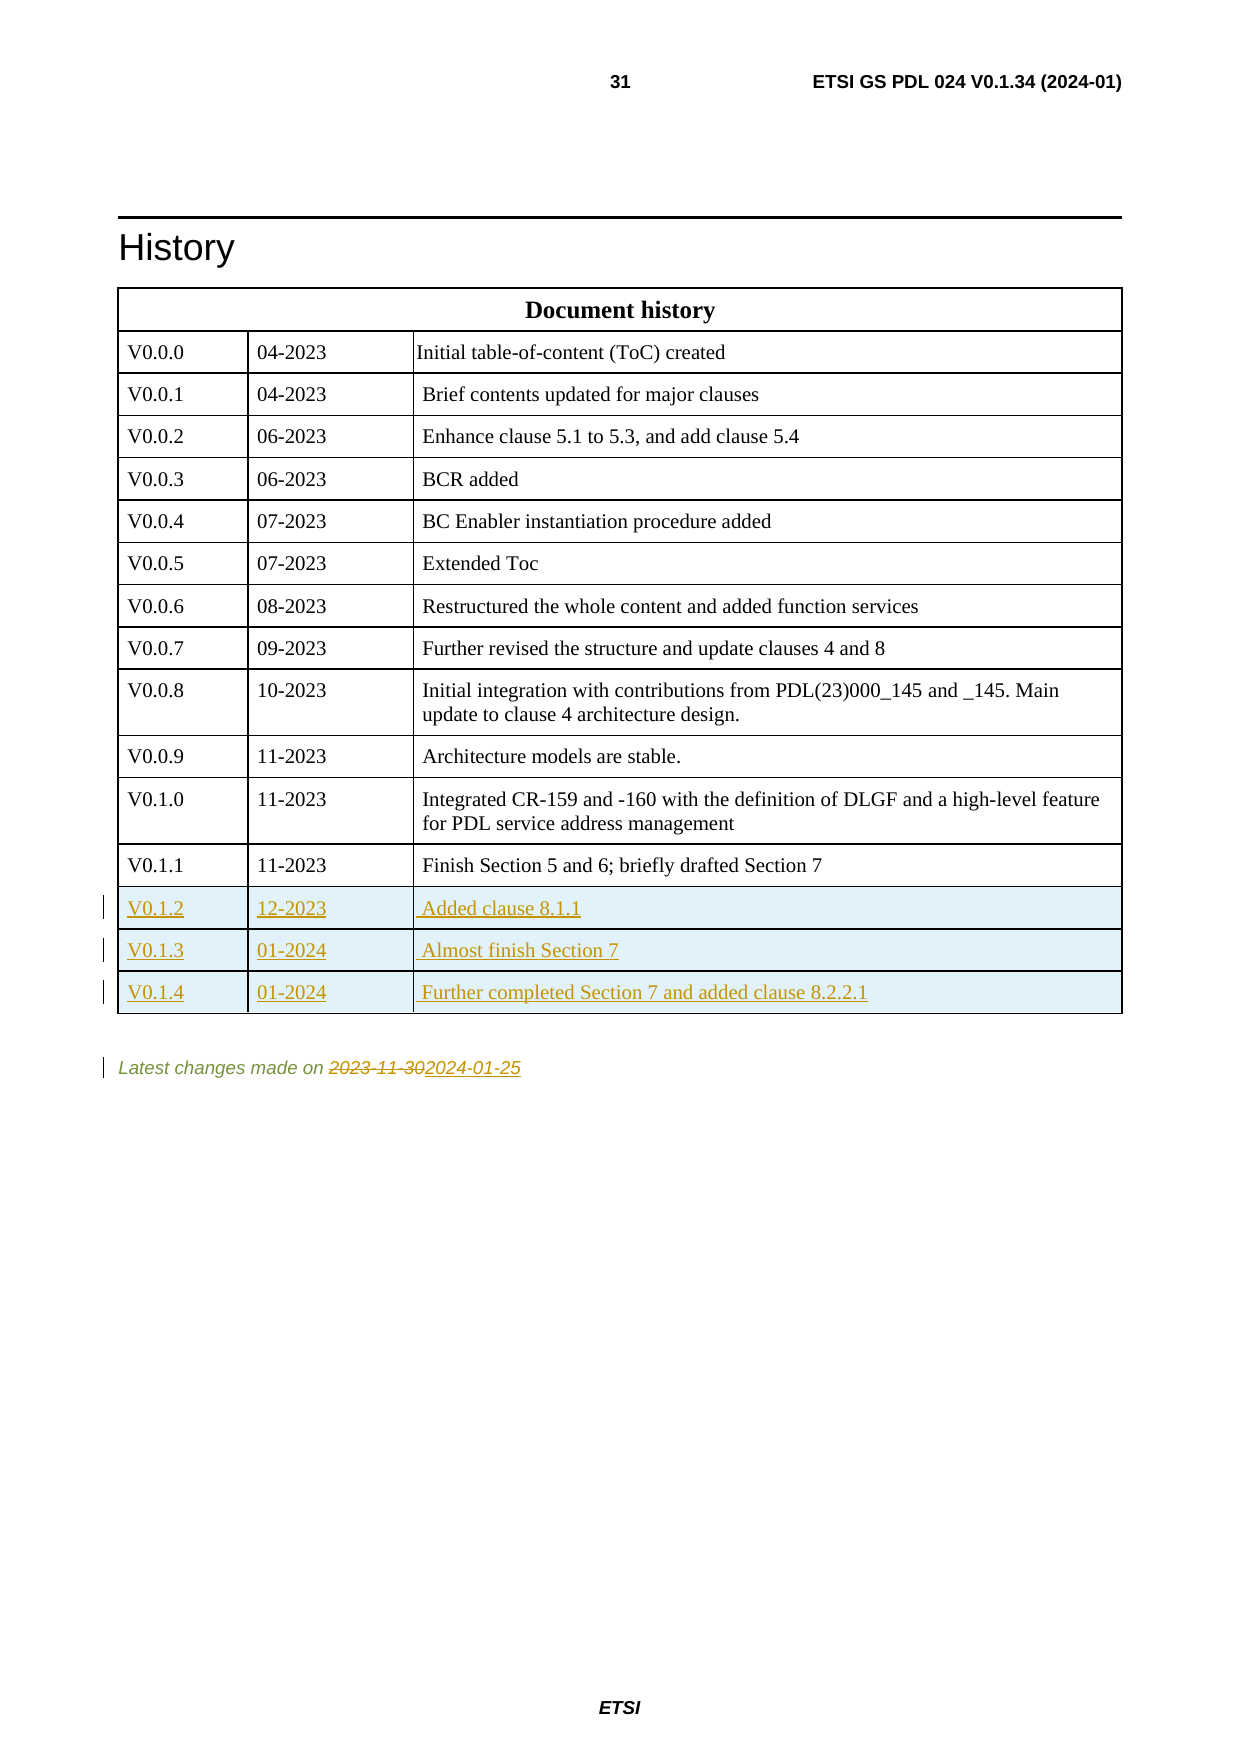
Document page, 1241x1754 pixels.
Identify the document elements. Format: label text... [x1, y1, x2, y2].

table_cell 06-2023 [249, 458, 413, 499]
table_cell V0.0.4 [119, 501, 247, 541]
table_cell 07-2023 [249, 501, 413, 541]
table_cell Initial integration with contributions from PDL(23)000_145 and _145. Main update to clause 4 architecture design. [414, 670, 1121, 734]
table_cell V0.0.8 [119, 670, 247, 734]
table_cell Extended Toc [414, 543, 1121, 584]
text Latest changes made on [118, 1057, 1122, 1078]
table_cell BC Enabler instantiation procedure added [414, 501, 1121, 541]
table_cell Integrated CR-159 and -160 with the definition of DLGF and a high-level feature for PDL service address management [414, 778, 1121, 843]
table_cell V0.0.7 [119, 628, 247, 668]
table_cell V0.0.0 [119, 332, 247, 372]
table_cell 08-2023 [249, 585, 413, 626]
table_cell V0.0.5 [119, 543, 247, 584]
subtitle History [118, 219, 1122, 268]
table_cell BCR added [414, 458, 1121, 499]
table_cell Brief contents updated for major clauses [414, 374, 1121, 414]
table_cell V0.0.9 [119, 736, 247, 777]
table_cell Restructured the whole content and added function services [414, 585, 1121, 626]
table_cell V0.1.1 [119, 845, 247, 886]
table_cell 04-2023 [249, 374, 413, 414]
table_cell Further revised the structure and update clauses 4 and 8 [414, 628, 1121, 668]
table_cell 11-2023 [249, 778, 413, 843]
table_cell 09-2023 [249, 628, 413, 668]
table_cell V0.0.2 [119, 416, 247, 457]
table_cell 06-2023 [249, 416, 413, 457]
table_cell Enhance clause 5.1 to 5.3, and add clause 5.4 [414, 416, 1121, 457]
table_cell 10-2023 [249, 670, 413, 734]
table_cell V0.0.1 [119, 374, 247, 414]
table_cell V0.0.6 [119, 585, 247, 626]
table_cell 07-2023 [249, 543, 413, 584]
table_cell 11-2023 [249, 736, 413, 777]
table_cell V0.0.3 [119, 458, 247, 499]
table_cell Architecture models are stable. [414, 736, 1121, 777]
table_header Document history [119, 289, 1121, 330]
table_cell Finish Section 5 and 6; briefly drafted Section 7 [414, 845, 1121, 886]
table_cell V0.1.0 [119, 778, 247, 843]
table_cell 11-2023 [249, 845, 413, 886]
table_cell Initial table-of-content (ToC) created [414, 332, 1121, 372]
table_cell 04-2023 [249, 332, 413, 372]
